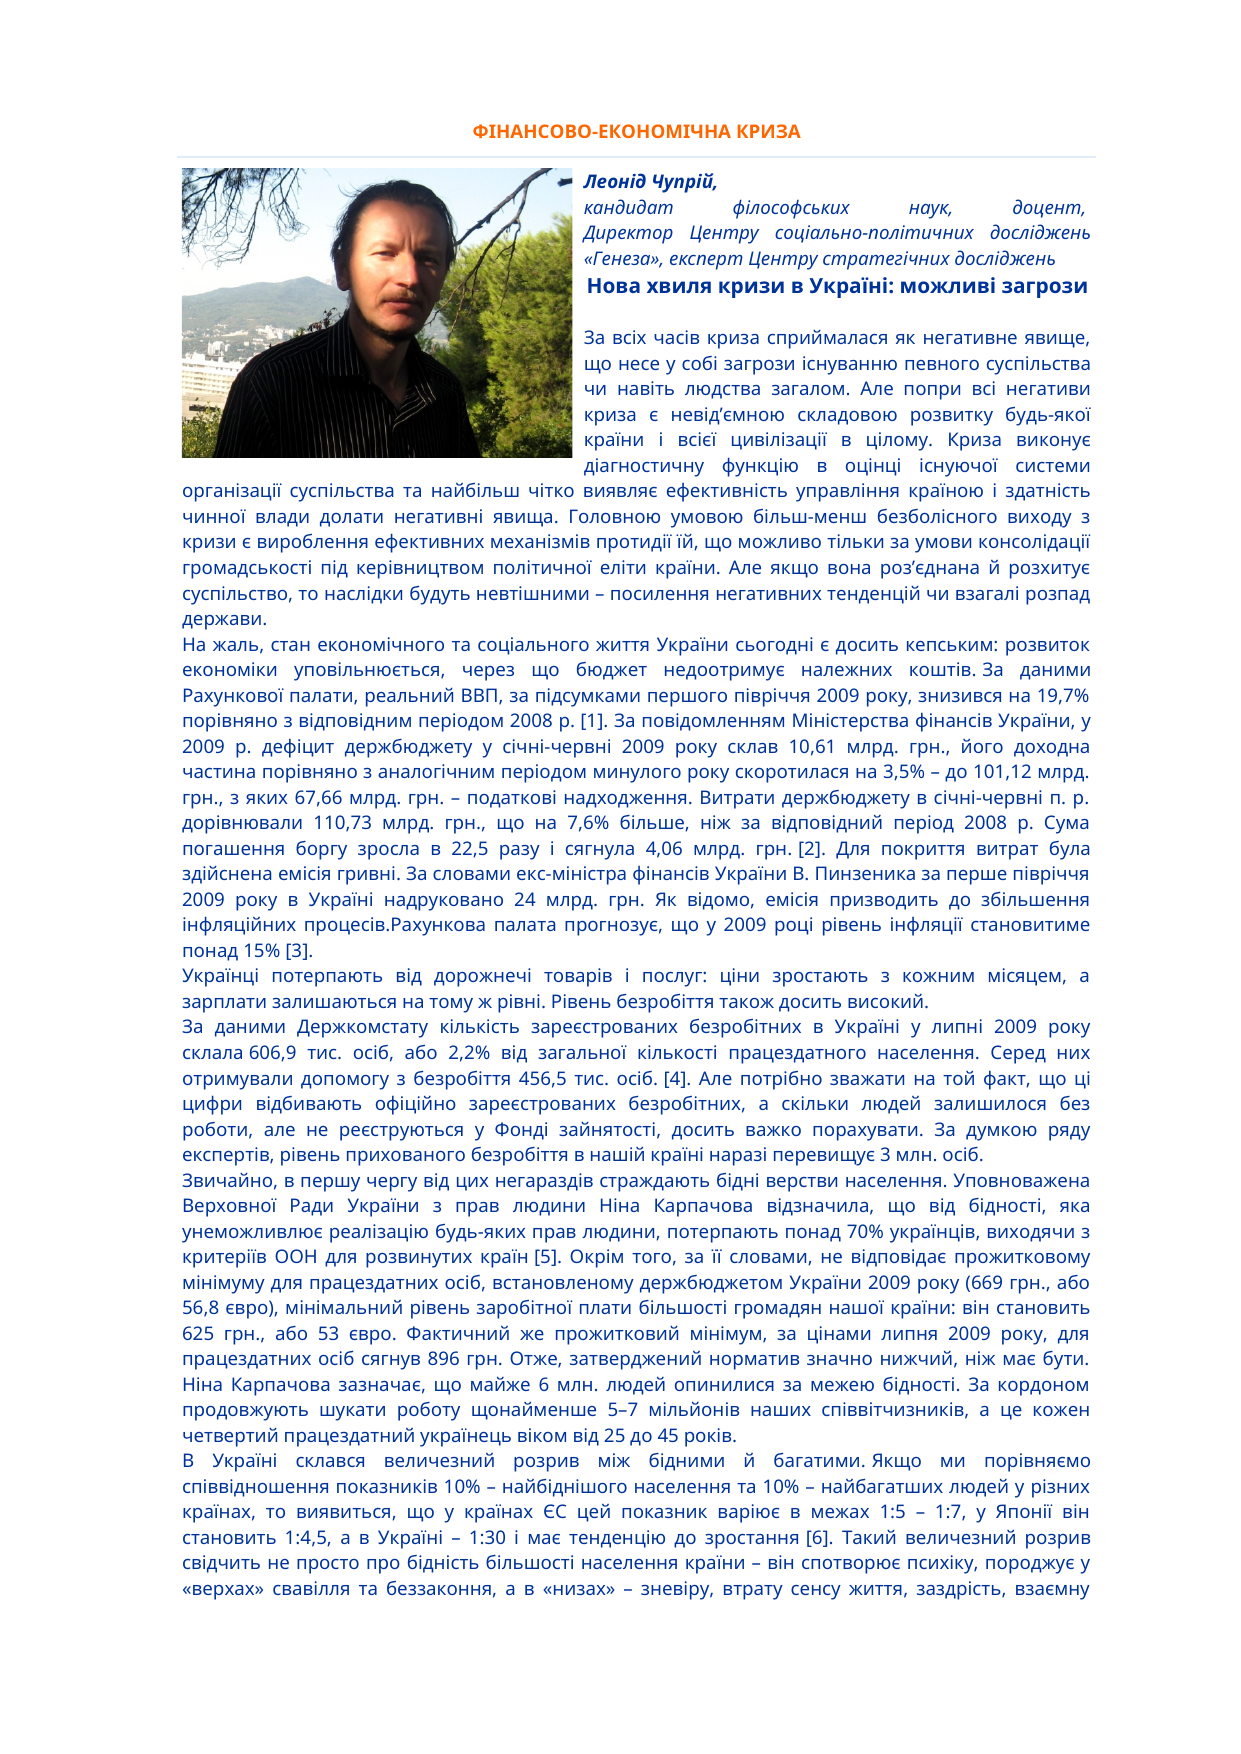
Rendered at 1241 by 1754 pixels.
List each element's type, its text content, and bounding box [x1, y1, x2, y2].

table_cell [177, 158, 1096, 1612]
picture [181, 168, 573, 458]
table_header ФІНАНСОВО-ЕКОНОМІЧНА КРИЗА [177, 118, 1096, 156]
